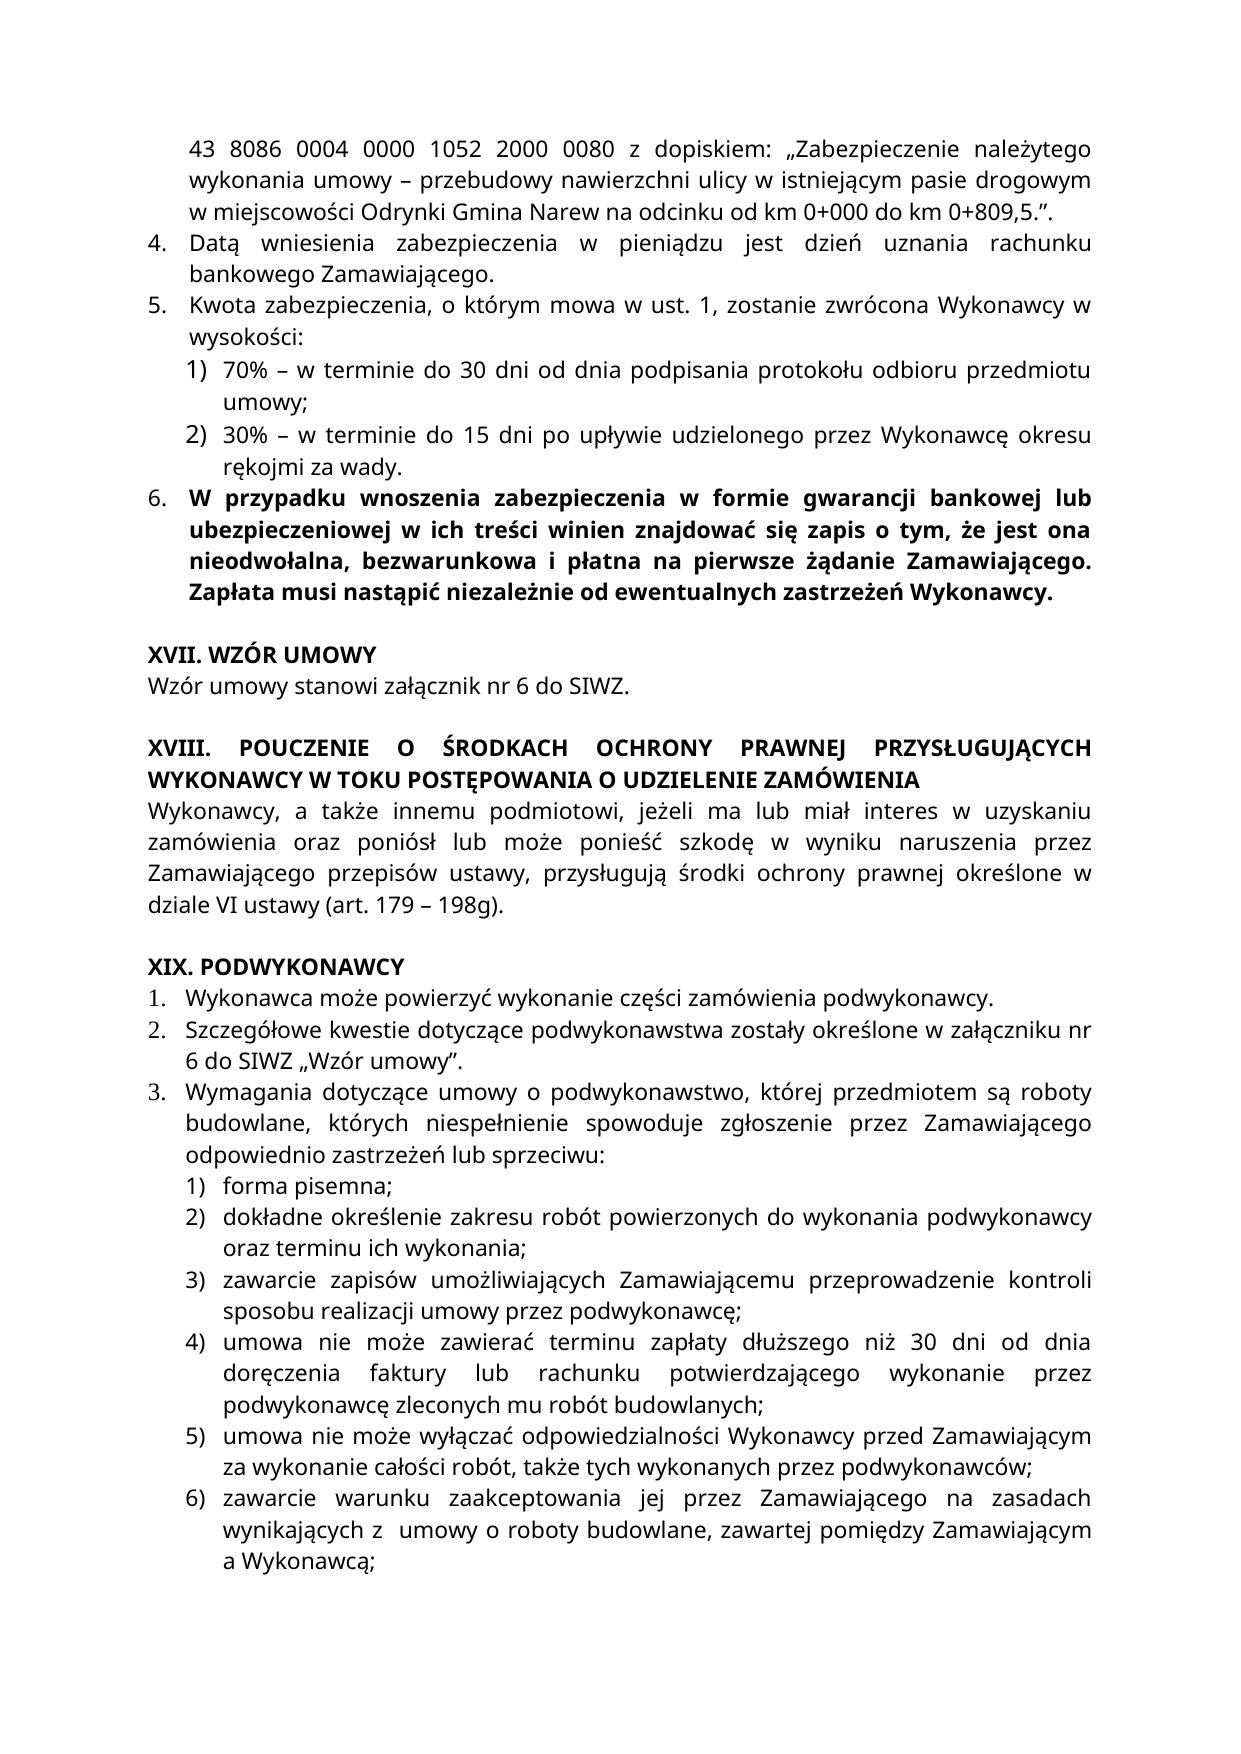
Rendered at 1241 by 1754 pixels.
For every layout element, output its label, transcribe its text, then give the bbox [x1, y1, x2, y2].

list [148, 133, 1093, 227]
list Szczegółowe kwestie dotyczące podwykonawstwa zostały określone w załączniku nr 6 do SIWZ „Wzór umowy”. [148, 1013, 1093, 1076]
list Wymagania dotyczące umowy o podwykonawstwo, której przedmiotem są roboty budowlane, których niespełnienie spowoduje zgłoszenie przez Zamawiającego odpowiednio zastrzeżeń lub sprzeciwu: [148, 1076, 1093, 1170]
list zawarcie zapisów umożliwiających Zamawiającemu przeprowadzenie kontroli sposobu realizacji umowy przez podwykonawcę; [185, 1263, 1093, 1326]
text XIX. PODWYKONAWCY [148, 951, 1093, 982]
list 70% – w terminie do 30 dni od dnia podpisania protokołu odbioru przedmiotu umowy; [185, 352, 1093, 417]
list dokładne określenie zakresu robót powierzonych do wykonania podwykonawcy oraz terminu ich wykonania; [185, 1201, 1093, 1263]
list Datą wniesienia zabezpieczenia w pieniądzu jest dzień uznania rachunku bankowego Zamawiającego. [148, 227, 1093, 289]
list forma pisemna; [185, 1170, 1093, 1201]
text XVII. WZÓR UMOWY [148, 638, 1093, 670]
list zawarcie warunku zaakceptowania jej przez Zamawiającego na zasadach wynikających z umowy o roboty budowlane, zawartej pomiędzy Zamawiającym a Wykonawcą; [185, 1482, 1093, 1576]
list W przypadku wnoszenia zabezpieczenia w formie gwarancji bankowej lub ubezpieczeniowej w ich treści winien znajdować się zapis o tym, że jest ona nieodwołalna, bezwarunkowa i płatna na pierwsze żądanie Zamawiającego. Zapłata musi nastąpić niezależnie od ewentualnych zastrzeżeń Wykonawcy. [148, 482, 1093, 607]
text XVIII. POUCZENIE O ŚRODKACH OCHRONY PRAWNEJ PRZYSŁUGUJĄCYCH WYKONAWCY W TOKU POSTĘPOWANIA O UDZIELENIE ZAMÓWIENIA [148, 732, 1093, 795]
list Kwota zabezpieczenia, o którym mowa w ust. 1, zostanie zwrócona Wykonawcy w wysokości: [148, 289, 1093, 352]
text Wykonawcy, a także innemu podmiotowi, jeżeli ma lub miał interes w uzyskaniu zamówienia oraz poniósł lub może ponieść szkodę w wyniku naruszenia przez Zamawiającego przepisów ustawy, przysługują środki ochrony prawnej określone w dziale VI ustawy (art. 179 – 198g). [148, 795, 1093, 920]
list 30% – w terminie do 15 dni po upływie udzielonego przez Wykonawcę okresu rękojmi za wady. [185, 417, 1093, 482]
list Wykonawca może powierzyć wykonanie części zamówienia podwykonawcy. [148, 982, 1093, 1013]
list umowa nie może zawierać terminu zapłaty dłuższego niż 30 dni od dnia doręczenia faktury lub rachunku potwierdzającego wykonanie przez podwykonawcę zleconych mu robót budowlanych; [185, 1326, 1093, 1420]
list umowa nie może wyłączać odpowiedzialności Wykonawcy przed Zamawiającym za wykonanie całości robót, także tych wykonanych przez podwykonawców; [185, 1420, 1093, 1482]
text Wzór umowy stanowi załącznik nr 6 do SIWZ. [148, 670, 1093, 701]
